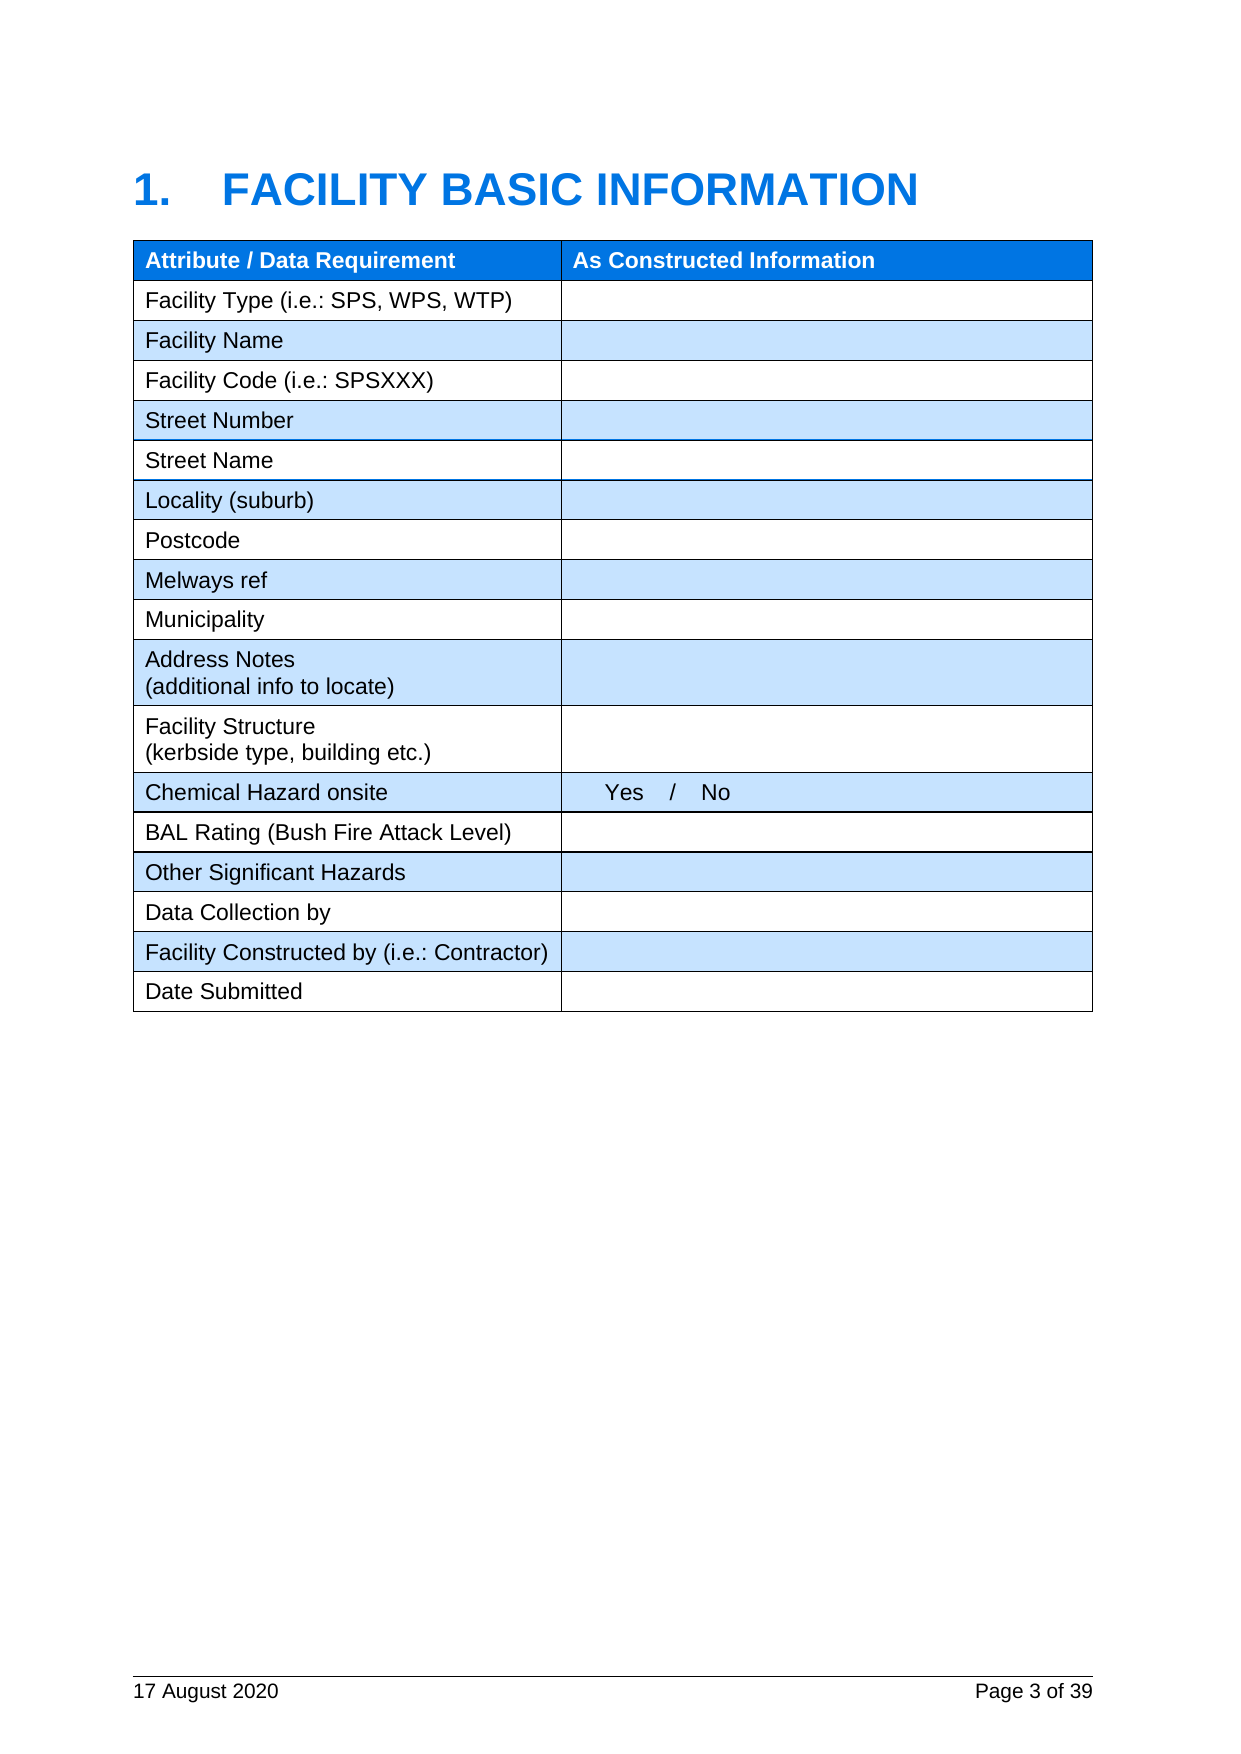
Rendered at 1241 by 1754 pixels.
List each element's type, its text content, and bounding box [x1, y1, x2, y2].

table_cell Yes / No [562, 773, 1092, 811]
table_cell [562, 361, 1092, 400]
table_cell [562, 892, 1092, 931]
table_cell Data Collection by [134, 892, 561, 931]
subtitle FACILITY BASIC INFORMATION [133, 162, 1093, 215]
table_header Attribute / Data Requirement [134, 241, 561, 280]
table_cell Street Name [134, 441, 561, 479]
table_cell Municipality [134, 600, 561, 639]
table_cell Other Significant Hazards [134, 853, 561, 891]
table_cell Facility Type (i.e.: SPS, WPS, WTP) [134, 281, 561, 320]
table_cell [562, 972, 1092, 1011]
table_cell Facility Structure (kerbside type, building etc.) [134, 706, 561, 772]
table_cell [562, 401, 1092, 439]
table_cell Facility Constructed by (i.e.: Contractor) [134, 932, 561, 971]
table_cell [562, 441, 1092, 479]
table_cell [562, 281, 1092, 320]
table_cell Facility Name [134, 321, 561, 360]
table_cell Chemical Hazard onsite [134, 773, 561, 811]
table_cell Street Number [134, 401, 561, 439]
table_cell Date Submitted [134, 972, 561, 1011]
table_cell Postcode [134, 520, 561, 559]
table_cell [562, 481, 1092, 519]
table_cell [562, 813, 1092, 851]
table_cell [562, 600, 1092, 639]
table_cell [562, 853, 1092, 891]
table_cell BAL Rating (Bush Fire Attack Level) [134, 813, 561, 851]
table_header As Constructed Information [562, 241, 1092, 280]
table_cell Locality (suburb) [134, 481, 561, 519]
table_cell [562, 321, 1092, 360]
table_cell Address Notes (additional info to locate) [134, 640, 561, 705]
table_cell Facility Code (i.e.: SPSXXX) [134, 361, 561, 400]
table_cell [562, 932, 1092, 971]
table_cell Melways ref [134, 560, 561, 599]
table_cell [562, 640, 1092, 705]
table_cell [562, 520, 1092, 559]
table_cell [562, 560, 1092, 599]
table_cell [562, 706, 1092, 772]
